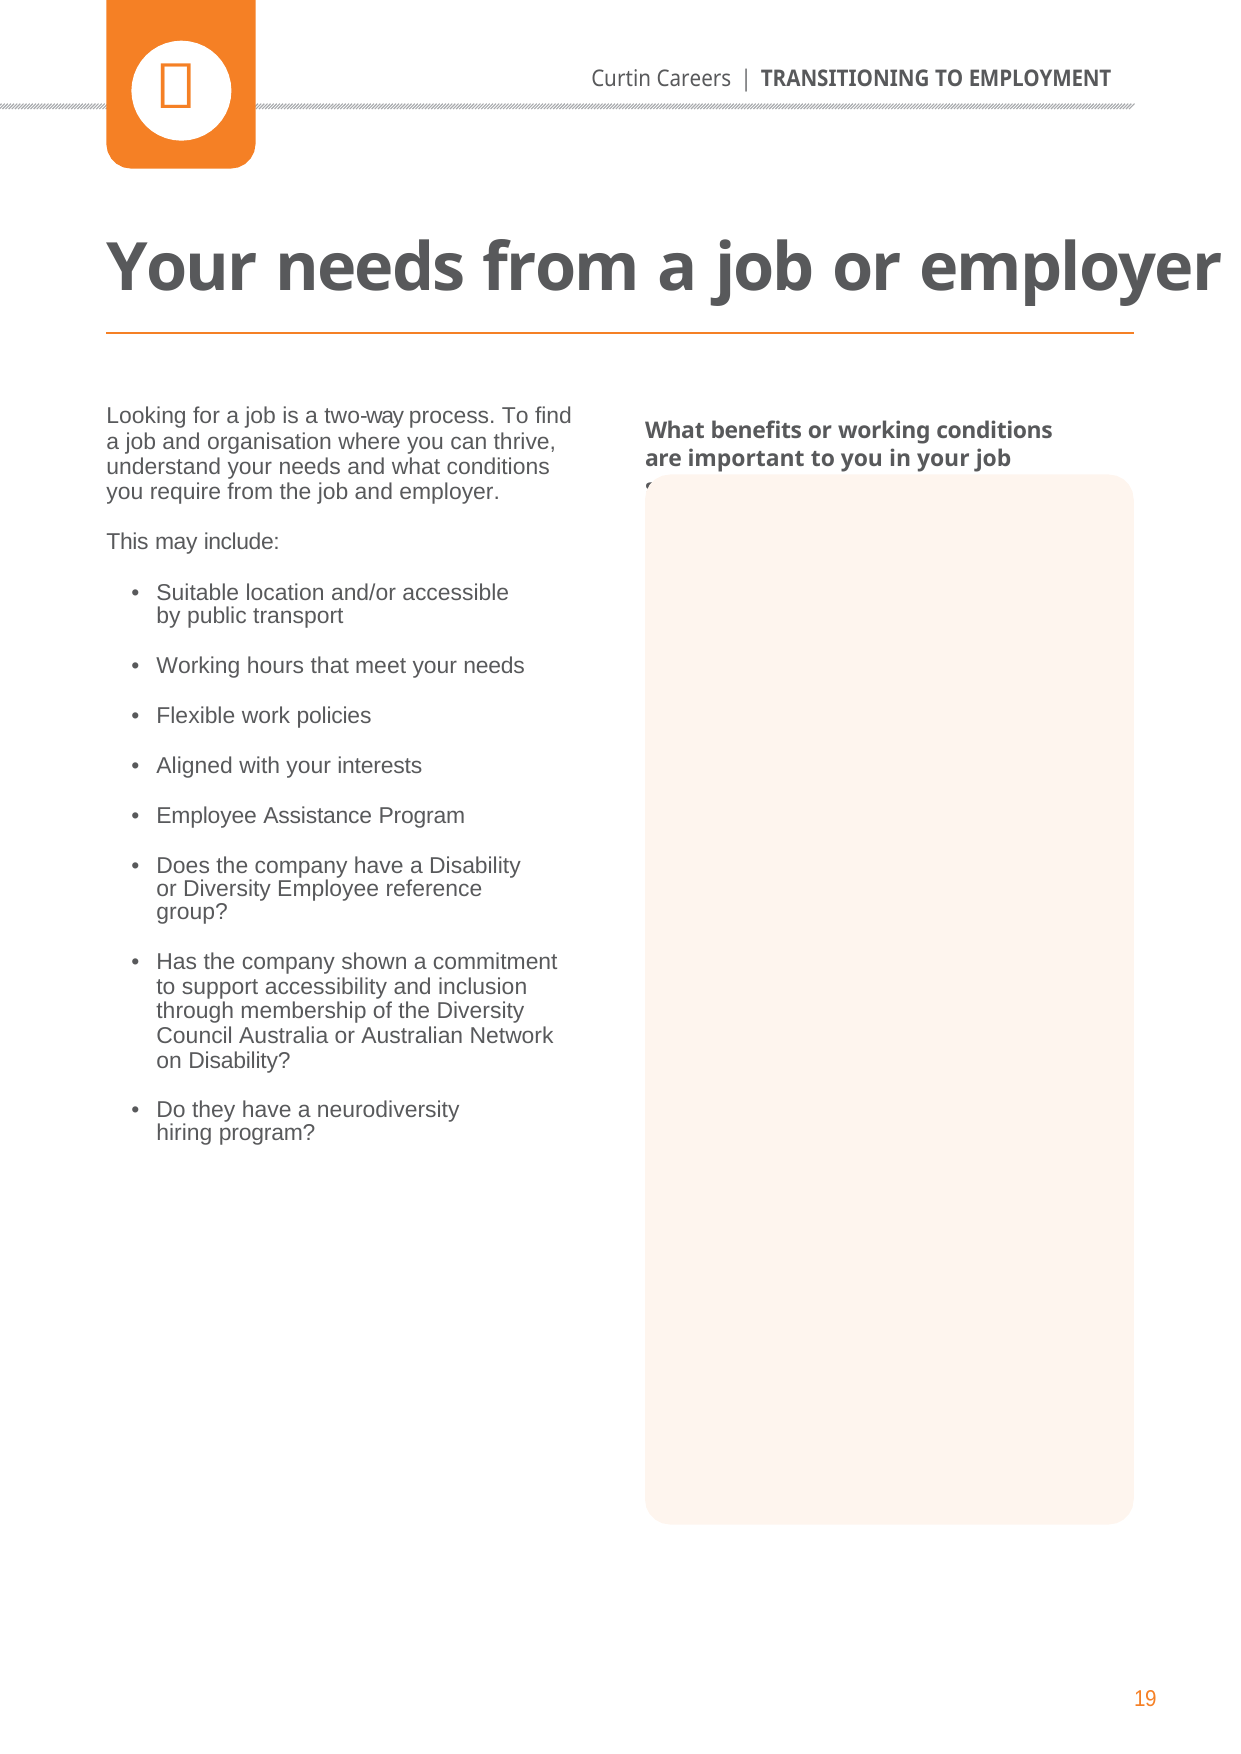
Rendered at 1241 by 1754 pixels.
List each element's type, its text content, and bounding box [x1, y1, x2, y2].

list Employee Assistance Program [131, 802, 589, 829]
list Has the company shown a commitment to support accessibility and inclusion through membership of the Diversity Council Australia or Australian Network on Disability? [131, 950, 582, 1073]
list Working hours that meet your needs [131, 652, 589, 679]
text What benefits or working conditions are important to you in your job search? [645, 415, 1060, 493]
list Suitable location and/or accessible by public transport [131, 582, 536, 628]
list Do they have a neurodiversity hiring program? [131, 1099, 518, 1145]
subtitle Your needs from a job or employer [106, 219, 1240, 309]
text understand your needs and what conditions you require from the job and employer. [106, 454, 589, 504]
list Flexible work policies [131, 702, 589, 729]
text This may include: [106, 528, 589, 554]
list Does the company have a Disability or Diversity Employee reference group? [131, 855, 541, 924]
text Looking for a job is a two-way process. To find a job and organisation where you can thrive, [106, 404, 572, 454]
list Aligned with your interests [131, 752, 589, 779]
